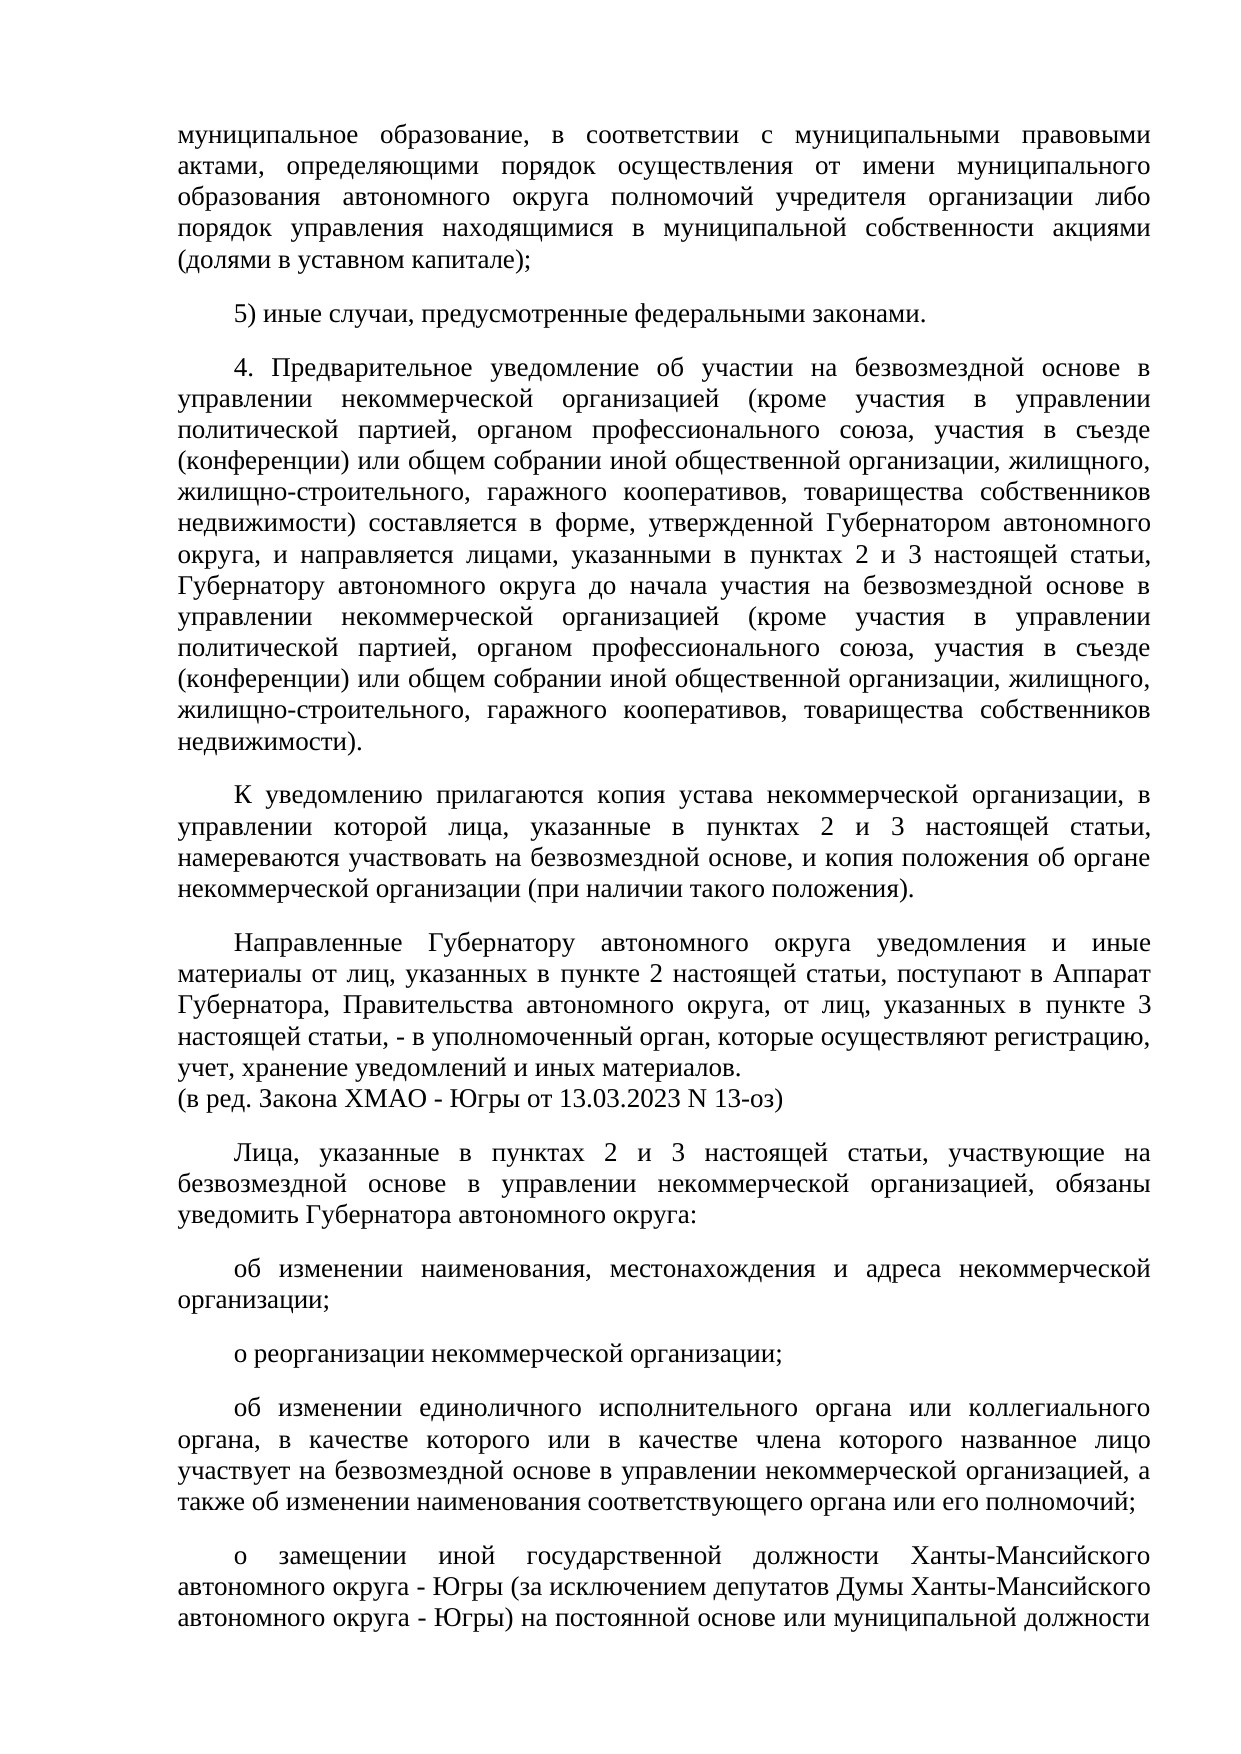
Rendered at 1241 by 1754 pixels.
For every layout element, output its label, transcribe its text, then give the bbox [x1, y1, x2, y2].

text 4. Предварительное уведомление об участии на безвозмездной основе в управлении некоммерческой организацией (кроме участия в управлении политической партией, органом профессионального союза, участия в съезде (конференции) или общем собрании иной общественной организации, жилищного, жилищно-строительного, гаражного кооперативов, товарищества собственников недвижимости) составляется в форме, утвержденной Губернатором автономного округа, и направляется лицами, указанными в пунктах 2 и 3 настоящей статьи, Губернатору автономного округа до начала участия на безвозмездной основе в управлении некоммерческой организацией (кроме участия в управлении политической партией, органом профессионального союза, участия в съезде (конференции) или общем собрании иной общественной организации, жилищного, жилищно-строительного, гаражного кооперативов, товарищества собственников недвижимости). [177, 351, 1152, 756]
text об изменении наименования, местонахождения и адреса некоммерческой организации; [177, 1252, 1152, 1314]
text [177, 1539, 1152, 1632]
text (в ред. Закона ХМАО - Югры от 13.03.2023 N 13-оз) [177, 1082, 1152, 1113]
text Лица, указанные в пунктах 2 и 3 настоящей статьи, участвующие на безвозмездной основе в управлении некоммерческой организацией, обязаны уведомить Губернатора автономного округа: [177, 1136, 1152, 1229]
text Направленные Губернатору автономного округа уведомления и иные материалы от лиц, указанных в пункте 2 настоящей статьи, поступают в Аппарат Губернатора, Правительства автономного округа, от лиц, указанных в пункте 3 настоящей статьи, - в уполномоченный орган, которые осуществляют регистрацию, учет, хранение уведомлений и иных материалов. [177, 926, 1152, 1082]
text 5) иные случаи, предусмотренные федеральными законами. [177, 297, 1152, 328]
text об изменении единоличного исполнительного органа или коллегиального органа, в качестве которого или в качестве члена которого названное лицо участвует на безвозмездной основе в управлении некоммерческой организацией, а также об изменении наименования соответствующего органа или его полномочий; [177, 1392, 1152, 1516]
text К уведомлению прилагаются копия устава некоммерческой организации, в управлении которой лица, указанные в пунктах 2 и 3 настоящей статьи, намереваются участвовать на безвозмездной основе, и копия положения об органе некоммерческой организации (при наличии такого положения). [177, 779, 1152, 903]
text о реорганизации некоммерческой организации; [177, 1337, 1152, 1369]
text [177, 118, 1152, 274]
